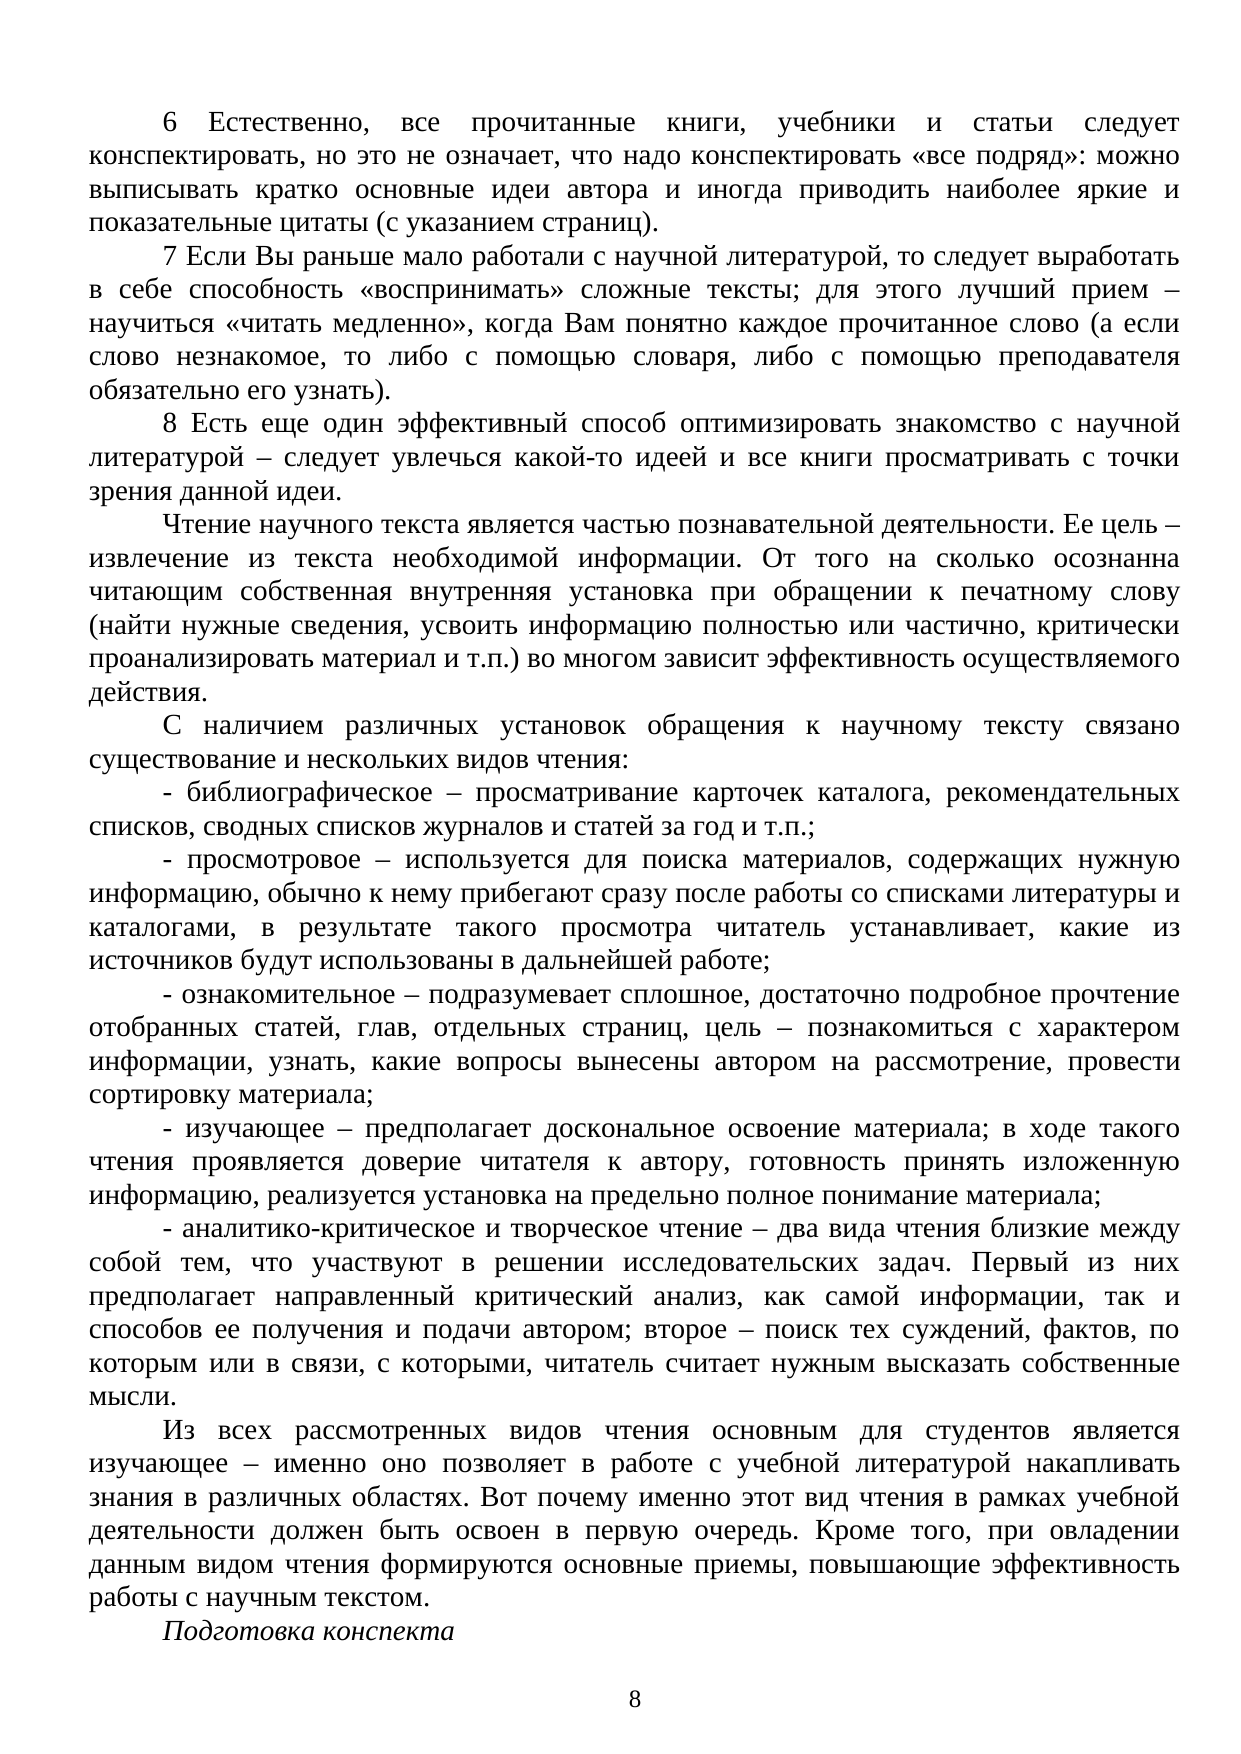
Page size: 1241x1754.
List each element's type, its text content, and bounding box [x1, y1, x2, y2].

text Чтение научного текста является частью познавательной деятельности. Ее цель – извлечение из текста необходимой информации. От того на сколько осознанна читающим собственная внутренняя установка при обращении к печатному слову (найти нужные сведения, усвоить информацию полностью или частично, критически проанализировать материал и т.п.) во многом зависит эффективность осуществляемого действия. [89, 506, 1181, 707]
text 8 Есть еще один эффективный способ оптимизировать знакомство с научной литературой – следует увлечься какой-то идеей и все книги просматривать с точки зрения данной идеи. [89, 406, 1181, 506]
text Подготовка конспекта [89, 1613, 1181, 1647]
text - аналитико-критическое и творческое чтение – два вида чтения близкие между собой тем, что участвуют в решении исследовательских задач. Первый из них предполагает направленный критический анализ, как самой информации, так и способов ее получения и подачи автором; второе – поиск тех суждений, фактов, по которым или в связи, с которыми, читатель считает нужным высказать собственные мысли. [89, 1211, 1181, 1412]
text - библиографическое – просматривание карточек каталога, рекомендательных списков, сводных списков журналов и статей за год и т.п.; [89, 774, 1181, 842]
text - изучающее – предполагает доскональное освоение материала; в ходе такого чтения проявляется доверие читателя к автору, готовность принять изложенную информацию, реализуется установка на предельно полное понимание материала; [89, 1110, 1181, 1211]
text С наличием различных установок обращения к научному тексту связано существование и нескольких видов чтения: [89, 707, 1181, 774]
text Из всех рассмотренных видов чтения основным для студентов является изучающее – именно оно позволяет в работе с учебной литературой накапливать знания в различных областях. Вот почему именно этот вид чтения в рамках учебной деятельности должен быть освоен в первую очередь. Кроме того, при овладении данным видом чтения формируются основные приемы, повышающие эффективность работы с научным текстом. [89, 1412, 1181, 1613]
text - просмотровое – используется для поиска материалов, содержащих нужную информацию, обычно к нему прибегают сразу после работы со списками литературы и каталогами, в результате такого просмотра читатель устанавливает, какие из источников будут использованы в дальнейшей работе; [89, 842, 1181, 976]
text - ознакомительное – подразумевает сплошное, достаточно подробное прочтение отобранных статей, глав, отдельных страниц, цель – познакомиться с характером информации, узнать, какие вопросы вынесены автором на рассмотрение, провести сортировку материала; [89, 976, 1181, 1110]
text 6 Естественно, все прочитанные книги, учебники и статьи следует конспектировать, но это не означает, что надо конспектировать «все подряд»: можно выписывать кратко основные идеи автора и иногда приводить наиболее яркие и показательные цитаты (с указанием страниц). [89, 104, 1181, 238]
text 7 Если Вы раньше мало работали с научной литературой, то следует выработать в себе способность «воспринимать» сложные тексты; для этого лучший прием – научиться «читать медленно», когда Вам понятно каждое прочитанное слово (а если слово незнакомое, то либо с помощью словаря, либо с помощью преподавателя обязательно его узнать). [89, 238, 1181, 406]
